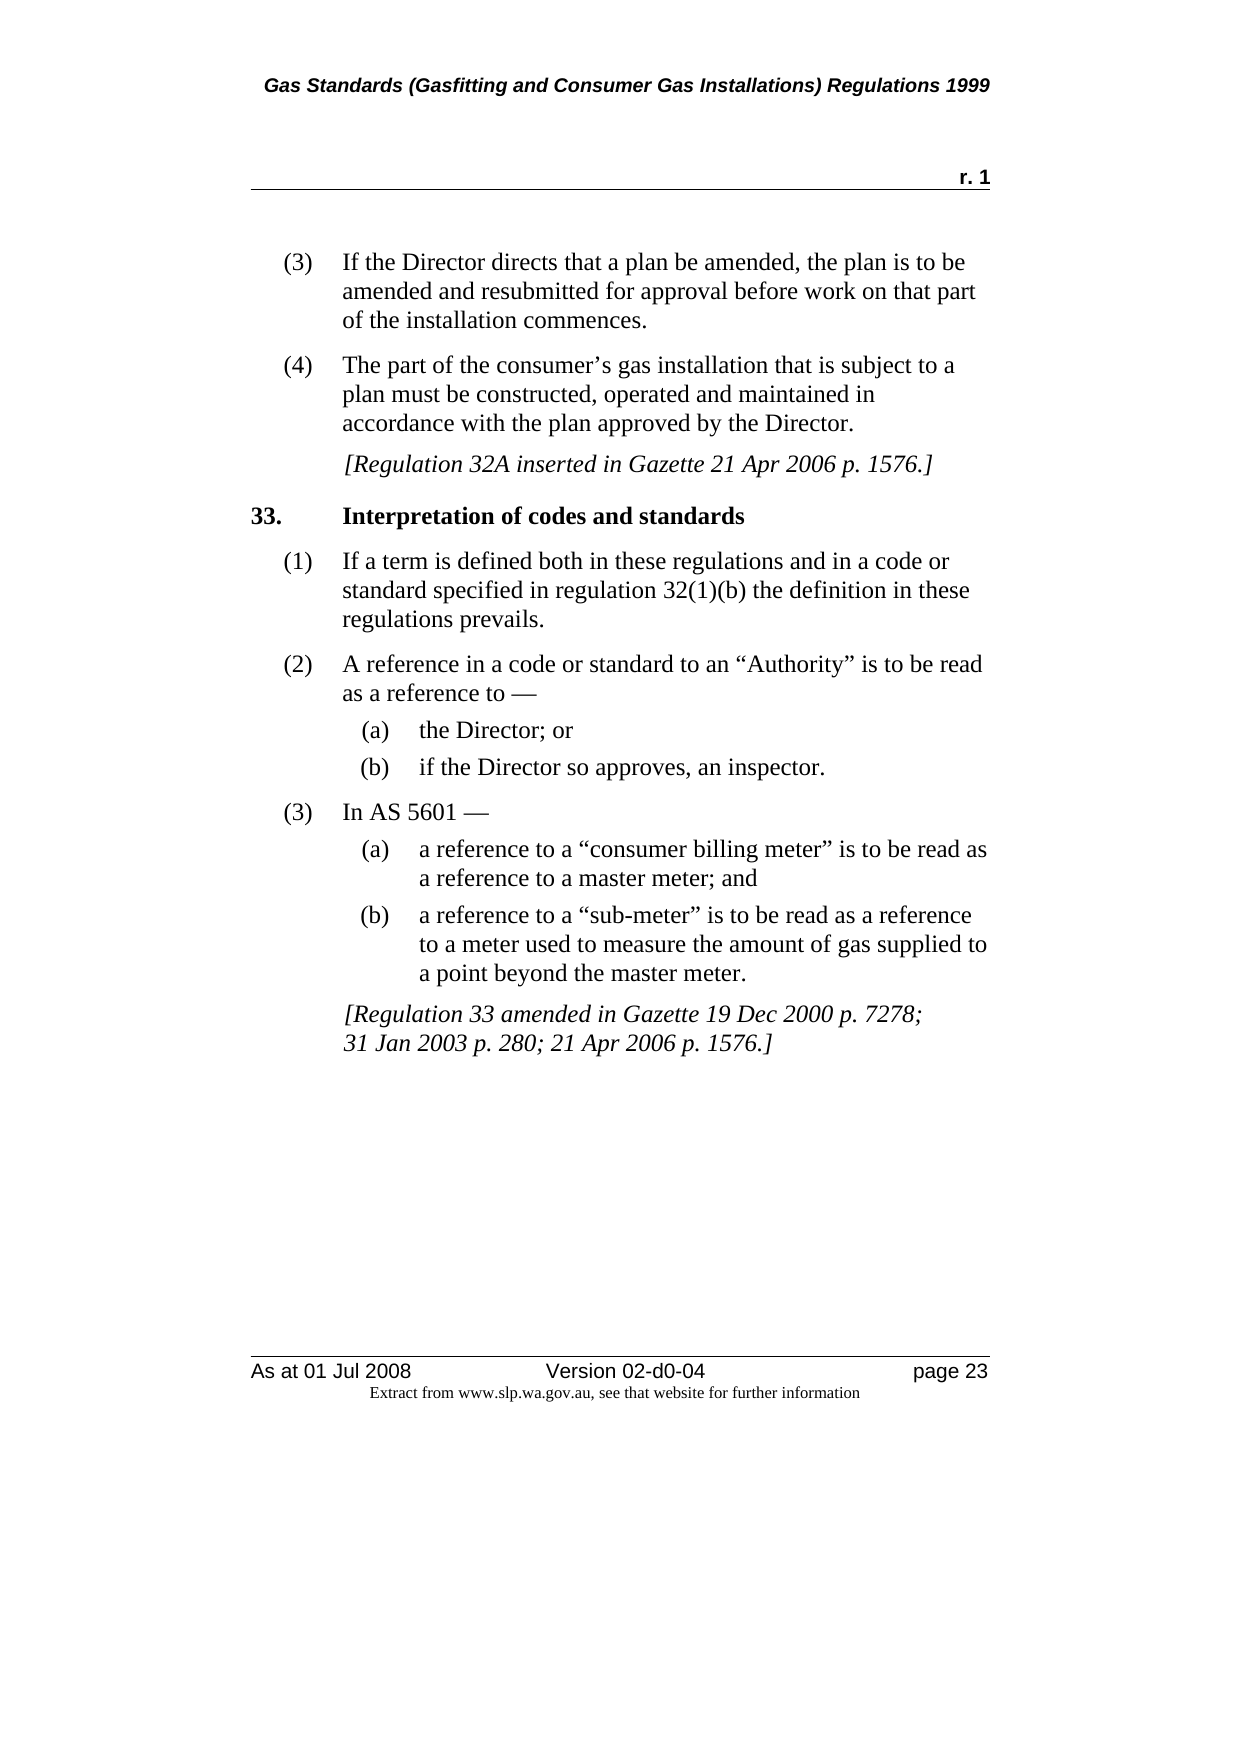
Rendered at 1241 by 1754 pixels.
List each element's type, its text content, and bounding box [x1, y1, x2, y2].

text [Regulation 32A inserted in Gazette 21 Apr 2006 p. 1576.] [251, 449, 990, 478]
text (a) a reference to a “consumer billing meter” is to be read as a reference to a master meter; and [251, 834, 990, 892]
text (b) if the Director so approves, an inspector. [251, 752, 990, 781]
subtitle 33. Interpretation of codes and standards [251, 501, 990, 529]
text (1) If a term is defined both in these regulations and in a code or standard specified in regulation 32(1)(b) the definition in these regulations prevails. [251, 546, 990, 632]
text (3) In AS 5601 — [251, 797, 990, 826]
text [Regulation 33 amended in Gazette 19 Dec 2000 p. 7278; 31 Jan 2003 p. 280; 21 Apr 2006 p. 1576.] [251, 999, 990, 1057]
text (2) A reference in a code or standard to an “Authority” is to be read as a reference to — [251, 649, 990, 707]
text (b) a reference to a “sub-meter” is to be read as a reference to a meter used to measure the amount of gas supplied to a point beyond the master meter. [251, 900, 990, 987]
text (3) If the Director directs that a plan be amended, the plan is to be amended and resubmitted for approval before work on that part of the installation commences. [251, 247, 990, 334]
text (a) the Director; or [251, 715, 990, 744]
text (4) The part of the consumer’s gas installation that is subject to a plan must be constructed, operated and maintained in accordance with the plan approved by the Director. [251, 350, 990, 437]
